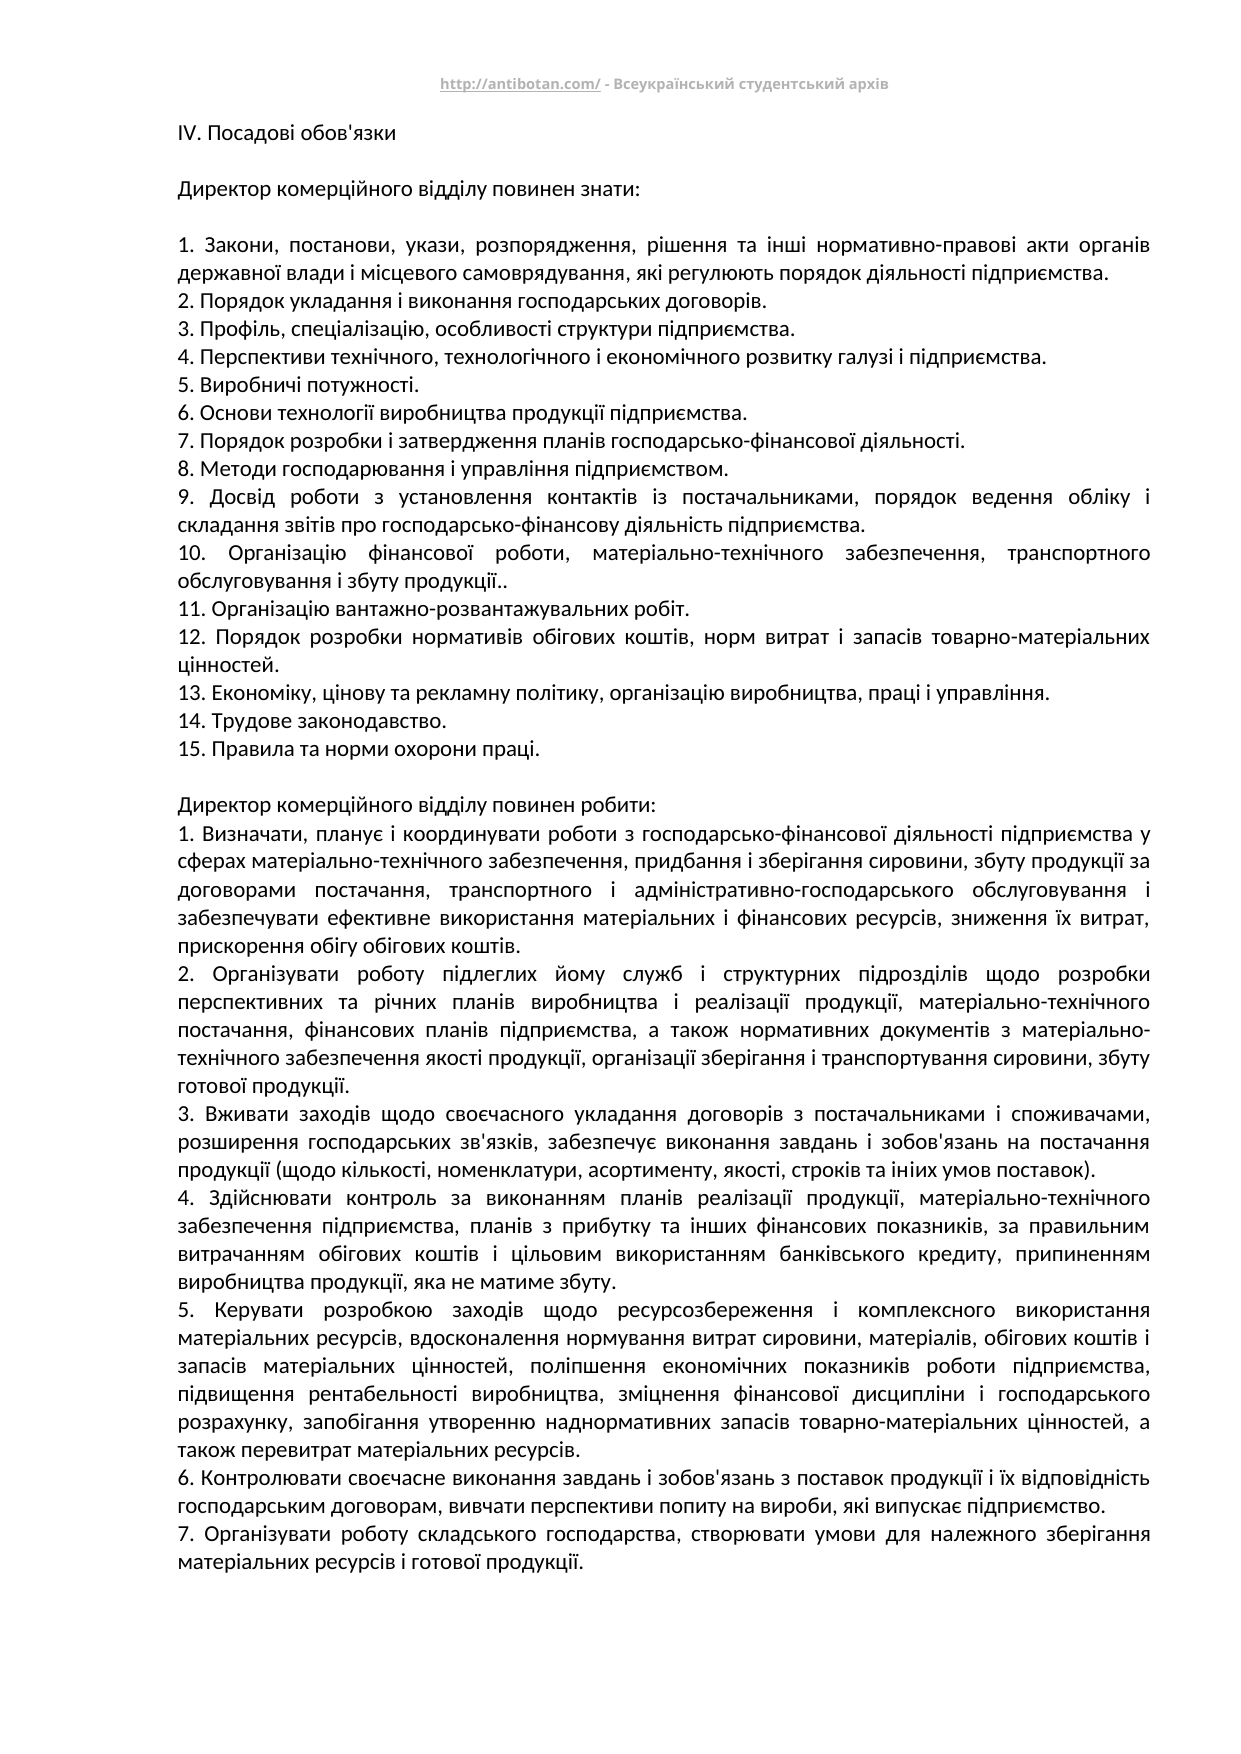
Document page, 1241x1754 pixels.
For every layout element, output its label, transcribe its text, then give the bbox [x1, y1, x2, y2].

text 13. Економіку, цінову та рекламну політику, організацію виробництва, праці і управління. [177, 678, 1152, 707]
text 12. Порядок розробки нормативів обігових коштів, норм витрат і запасів товарно-матеріальних цінностей. [177, 622, 1152, 678]
text 9. Досвід роботи з установлення контактів із постачальниками, порядок ведення обліку і складання звітів про господарсько-фінансову діяльність підприємства. [177, 482, 1152, 538]
text 2. Порядок укладання і виконання господарських договорів. [177, 286, 1152, 314]
text 7. Порядок розробки і затвердження планів господарсько-фінансової діяльності. [177, 426, 1152, 454]
text ІV. Посадові обов'язки [177, 118, 1152, 146]
text 6. Основи технології виробництва продукції підприємства. [177, 398, 1152, 426]
text 11. Організацію вантажно-розвантажувальних робіт. [177, 594, 1152, 622]
text 15. Правила та норми охорони праці. [177, 734, 1152, 763]
text 4. Здійснювати контроль за виконанням планів реалізації продукції, матеріально-технічного забезпечення підприємства, планів з прибутку та інших фінансових показників, за правильним витрачанням обігових коштів і цільовим використанням банківського кредиту, припиненням виробництва продукції, яка не матиме збуту. [177, 1183, 1152, 1295]
text 1. Визначати, планує і координувати роботи з господарсько-фінансової діяльності підприємства у сферах матеріально-технічного забезпечення, придбання і зберігання сировини, збуту продукції за договорами постачання, транспортного і адміністративно-господарського обслуговування і забезпечувати ефективне використання матеріальних і фінансових ресурсів, зниження їх витрат, прискорення обігу обігових коштів. [177, 819, 1152, 959]
text 5. Керувати розробкою заходів щодо ресурсозбереження і комплексного використання матеріальних ресурсів, вдосконалення нормування витрат сировини, матеріалів, обігових коштів і запасів матеріальних цінностей, поліпшення економічних показників роботи підприємства, підвищення рентабельності виробництва, зміцнення фінансової дисципліни і господарського розрахунку, запобігання утворенню наднормативних запасів товарно-матеріальних цінностей, а також перевитрат матеріальних ресурсів. [177, 1295, 1152, 1463]
text 2. Організувати роботу підлеглих йому служб і структурних підрозділів щодо розробки перспективних та річних планів виробництва і реалізації продукції, матеріально-технічного постачання, фінансових планів підприємства, а також нормативних документів з матеріально-технічного забезпечення якості продукції, організації зберігання і транспортування сировини, збуту готової продукції. [177, 959, 1152, 1099]
text 8. Методи господарювання і управління підприємством. [177, 454, 1152, 482]
text 3. Вживати заходів щодо своєчасного укладання договорів з постачальниками і споживачами, розширення господарських зв'язків, забезпечує виконання завдань і зобов'язань на постачання продукції (щодо кількості, номенклатури, асортименту, якості, строків та інiих умов поставок). [177, 1099, 1152, 1183]
text 14. Трудове законодавство. [177, 707, 1152, 734]
text 10. Організацію фінансової роботи, матеріально-технічного забезпечення, транспортного обслуговування і збуту продукції.. [177, 538, 1152, 594]
text 3. Профіль, спеціалізацію, особливості структури підприємства. [177, 314, 1152, 342]
text Директор комерційного відділу повинен знати: [177, 174, 1152, 202]
text 6. Контролювати своєчасне виконання завдань і зобов'язань з поставок продукції і їх відповідність господарським договорам, вивчати перспективи попиту на вироби, які випускає підприємство. [177, 1463, 1152, 1519]
text 5. Виробничі потужності. [177, 370, 1152, 398]
text 4. Перспективи технічного, технологічного і економічного розвитку галузі і підприємства. [177, 342, 1152, 370]
text 1. Закони, постанови, укази, розпорядження, рішення та інші нормативно-правові акти органів державної влади і місцевого самоврядування, які регулюють порядок діяльності підприємства. [177, 230, 1152, 286]
text 7. Організувати роботу складського господарства, створювати умови для належного зберігання матеріальних ресурсів і готової продукції. [177, 1519, 1152, 1575]
text Директор комерційного відділу повинен робити: [177, 791, 1152, 819]
